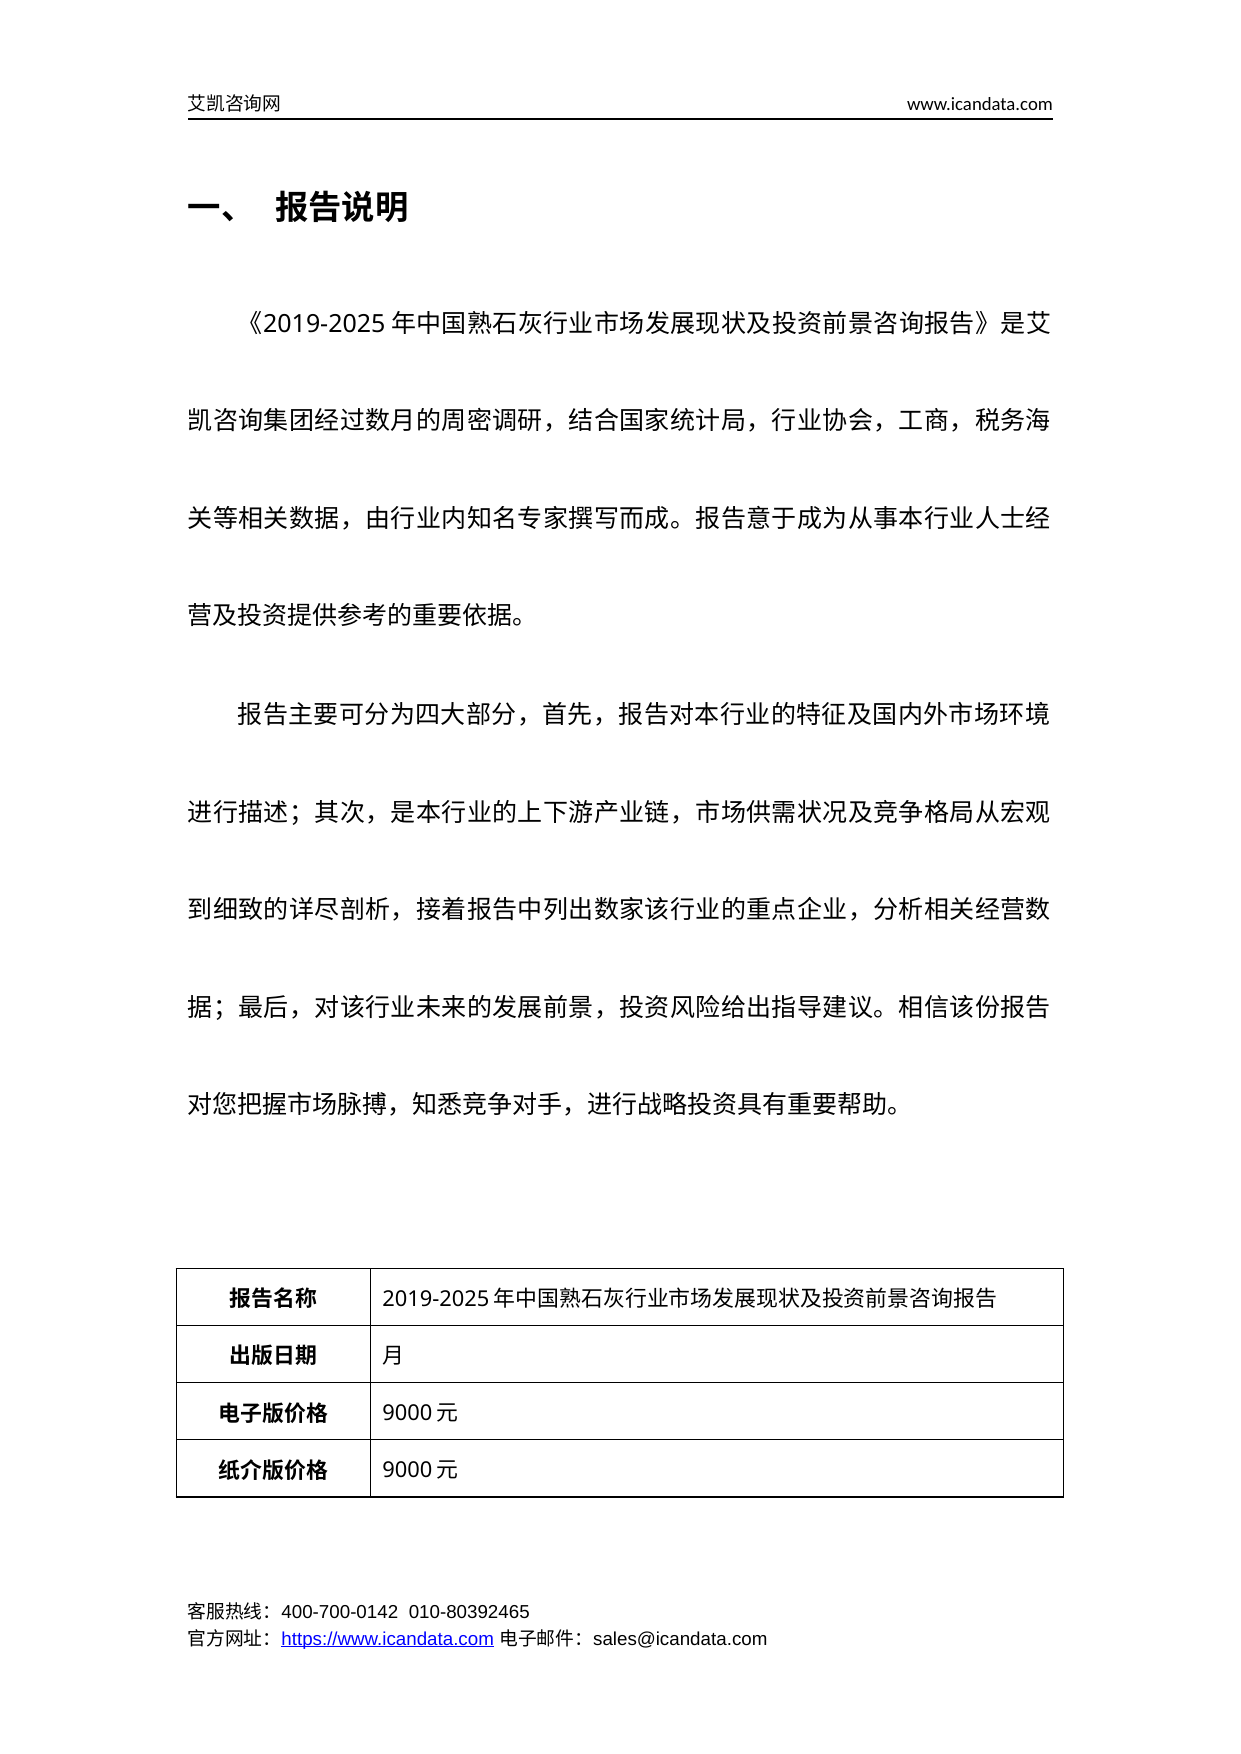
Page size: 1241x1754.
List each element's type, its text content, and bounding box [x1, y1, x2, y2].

table_header 报告名称 [177, 1269, 370, 1325]
table_cell 出版日期 [177, 1326, 370, 1382]
table_cell 9000元 [371, 1383, 1063, 1439]
text 报告主要可分为四大部分，首先，报告对本行业的特征及国内外市场环境进行描述；其次，是本行业的上下游产业链，市场供需状况及竞争格局从宏观到细致的详尽剖析，接着报告中列出数家该行业的重点企业，分析相关经营数据；最后，对该行业未来的发展前景，投资风险给出指导建议。相信该份报告对您把握市场脉搏，知悉竞争对手，进行战略投资具有重要帮助。 [187, 681, 1053, 1136]
table_cell 电子版价格 [177, 1383, 370, 1439]
table_header 2019-2025年中国熟石灰行业市场发展现状及投资前景咨询报告 [371, 1269, 1063, 1325]
table_cell 9000元 [371, 1440, 1063, 1496]
table_cell 纸介版价格 [177, 1440, 370, 1496]
subtitle 报告说明 [187, 172, 1053, 237]
text 《2019-2025年中国熟石灰行业市场发展现状及投资前景咨询报告》是艾凯咨询集团经过数月的周密调研，结合国家统计局，行业协会，工商，税务海关等相关数据，由行业内知名专家撰写而成。报告意于成为从事本行业人士经营及投资提供参考的重要依据。 [187, 289, 1053, 646]
table_cell 月 [371, 1326, 1063, 1382]
